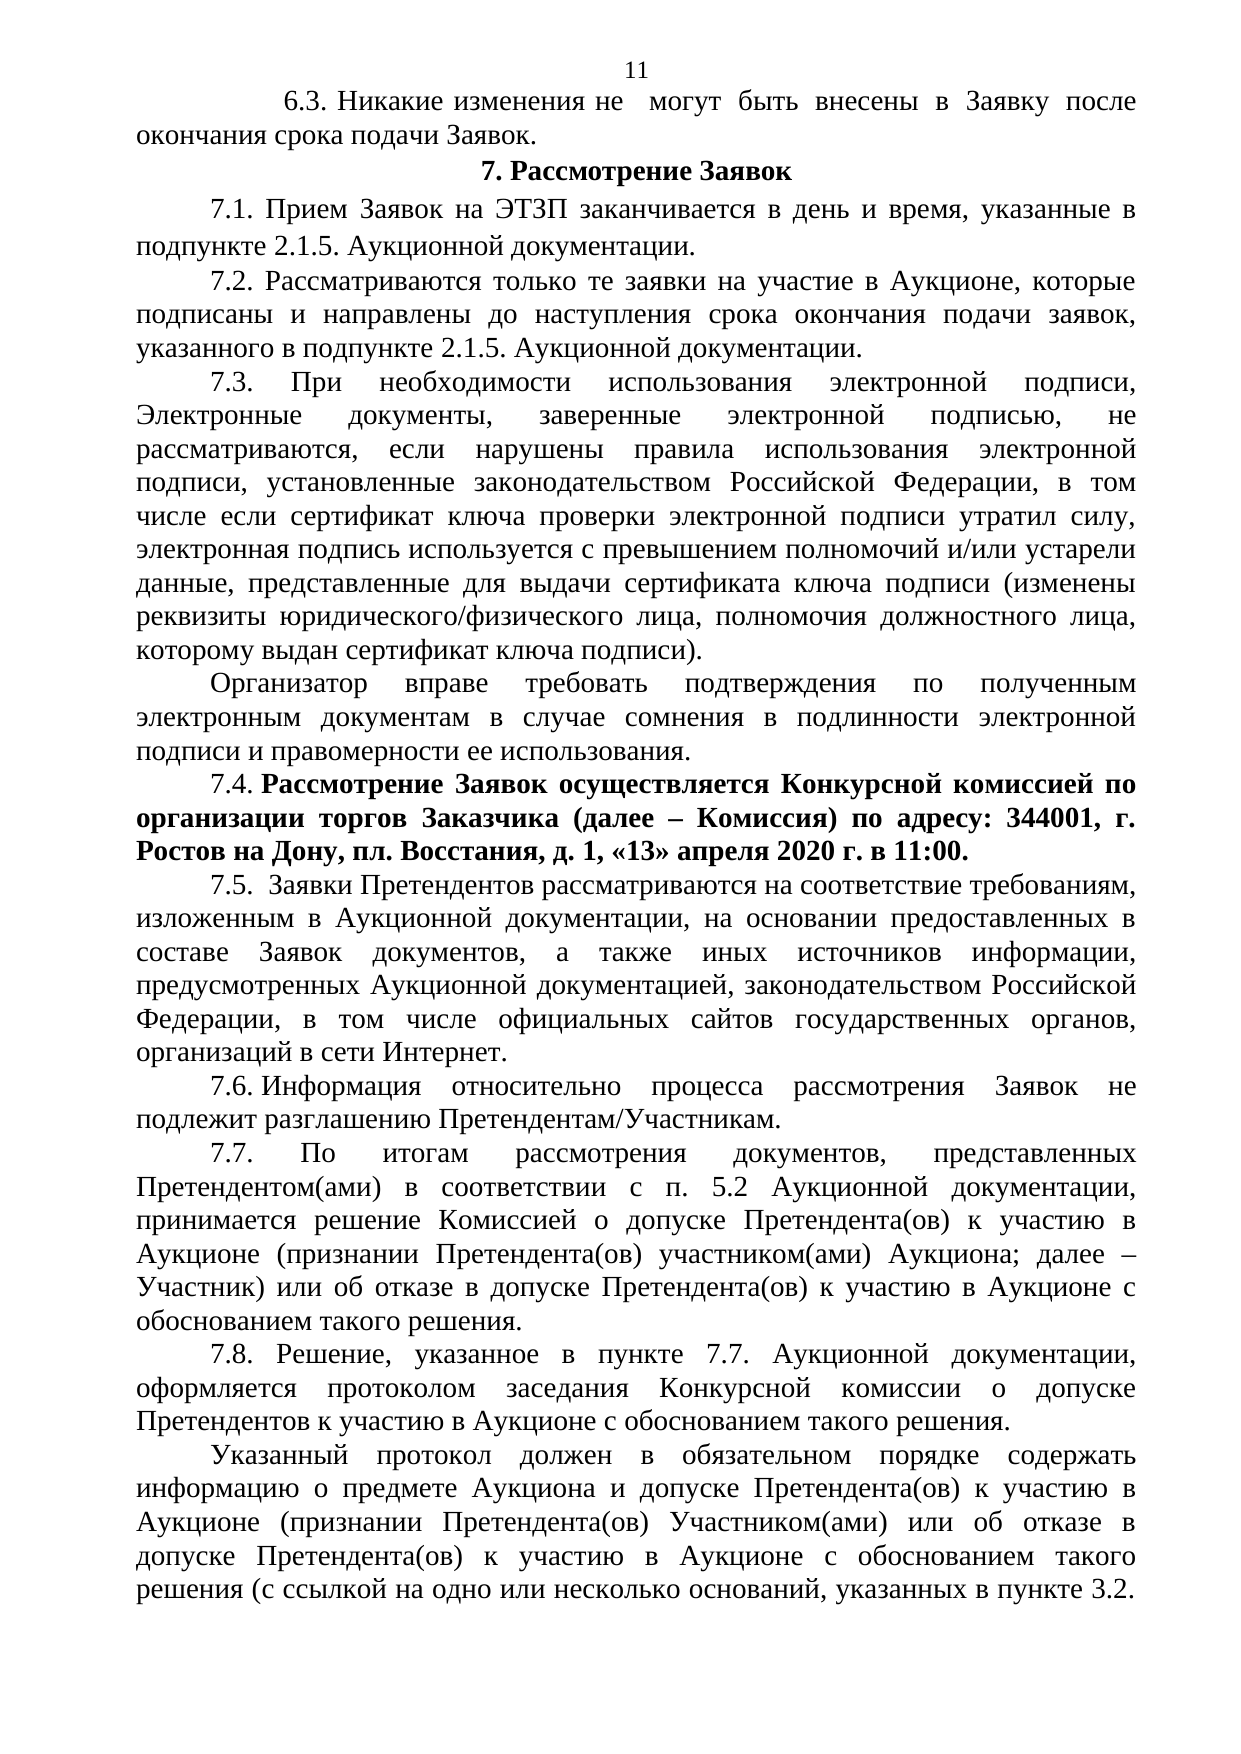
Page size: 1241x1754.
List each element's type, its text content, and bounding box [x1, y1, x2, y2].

text 7.6. Информация относительно процесса рассмотрения Заявок не подлежит разглашению Претендентам/Участникам. [136, 1068, 1137, 1135]
text 7.7. По итогам рассмотрения документов, представленных Претендентом(ами) в соответствии с п. 5.2 Аукционной документации, принимается решение Комиссией о допуске Претендента(ов) к участию в Аукционе (признании Претендента(ов) участником(ами) Аукциона; далее – Участник) или об отказе в допуске Претендента(ов) к участию в Аукционе с обоснованием такого решения. [136, 1135, 1137, 1336]
subtitle 7. Рассмотрение Заявок [136, 151, 1137, 188]
text 7.5. Заявки Претендентов рассматриваются на соответствие требованиям, изложенным в Аукционной документации, на основании предоставленных в составе Заявок документов, а также иных источников информации, предусмотренных Аукционной документацией, законодательством Российской Федерации, в том числе официальных сайтов государственных органов, организаций в сети Интернет. [136, 867, 1137, 1068]
text 7.1. Прием Заявок на ЭТЗП заканчивается в день и время, указанные в подпункте 2.1.5. Аукционной документации. [136, 188, 1137, 263]
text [136, 1437, 1137, 1605]
text 7.8. Решение, указанное в пункте 7.7. Аукционной документации, оформляется протоколом заседания Конкурсной комиссии о допуске Претендентов к участию в Аукционе с обоснованием такого решения. [136, 1336, 1137, 1437]
text 7.3. При необходимости использования электронной подписи, Электронные документы, заверенные электронной подписью, не рассматриваются, если нарушены правила использования электронной подписи, установленные законодательством Российской Федерации, в том числе если сертификат ключа проверки электронной подписи утратил силу, электронная подпись используется с превышением полномочий и/или устарели данные, представленные для выдачи сертификата ключа подписи (изменены реквизиты юридического/физического лица, полномочия должностного лица, которому выдан сертификат ключа подписи). [136, 364, 1137, 666]
text Организатор вправе требовать подтверждения по полученным электронным документам в случае сомнения в подлинности электронной подписи и правомерности ее использования. [136, 666, 1137, 766]
text 7.4. Рассмотрение Заявок осуществляется Конкурсной комиссией по организации торгов Заказчика (далее – Комиссия) по адресу: 344001, г. Ростов на Дону, пл. Восстания, д. 1, «13» апреля 2020 г. в 11:00. [136, 766, 1137, 867]
text 6.3. Никакие изменения не могут быть внесены в Заявку после окончания срока подачи Заявок. [136, 83, 1137, 151]
text 7.2. Рассматриваются только те заявки на участие в Аукционе, которые подписаны и направлены до наступления срока окончания подачи заявок, указанного в подпункте 2.1.5. Аукционной документации. [136, 263, 1137, 364]
